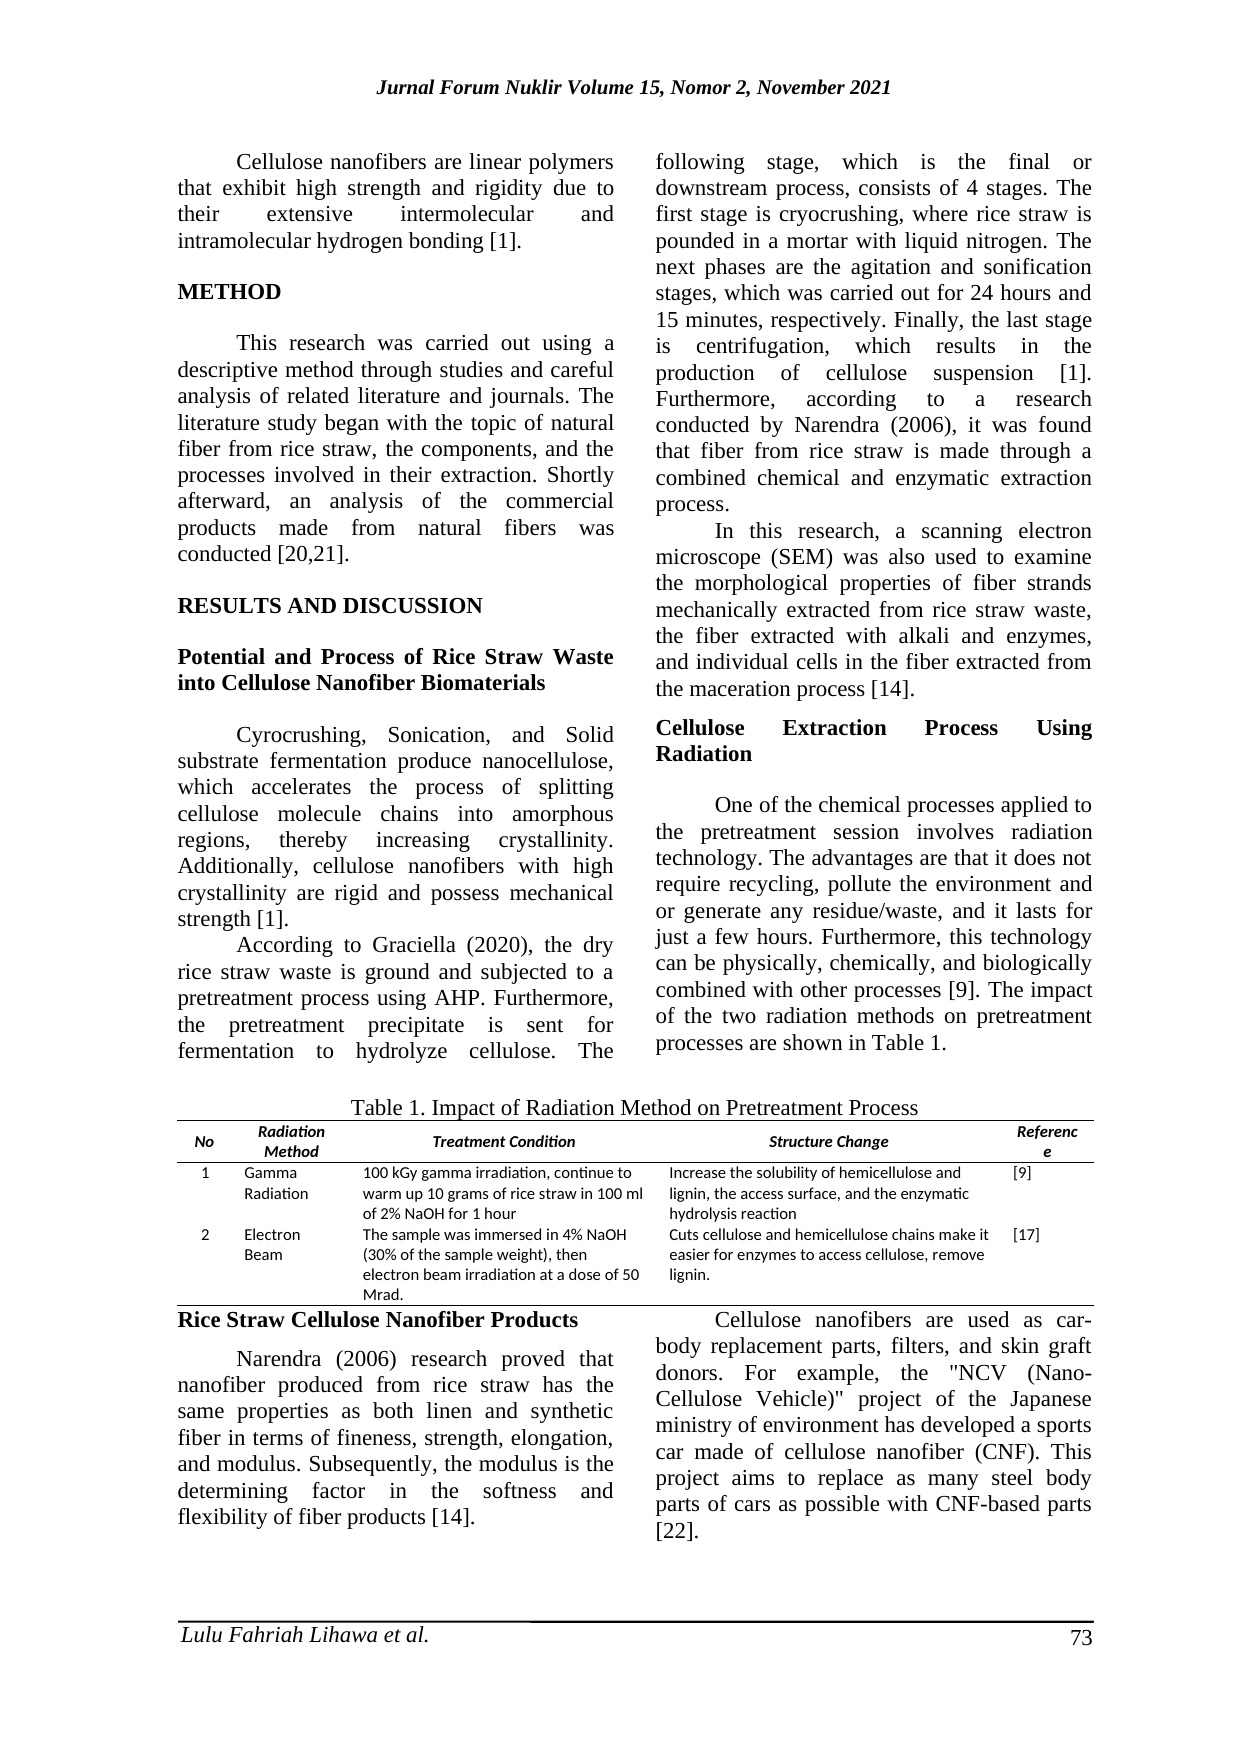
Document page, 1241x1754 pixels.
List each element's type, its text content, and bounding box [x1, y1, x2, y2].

list One of the chemical processes applied to the pretreatment session involves radiation technology. The advantages are that it does not require recycling, pollute the environment and or generate any residue/waste, and it lasts for just a few hours. Furthermore, this technology can be physically, chemically, and biologically combined with other processes [9]. The impact of the two radiation methods on pretreatment processes are shown in Table 1. [655, 791, 1092, 1055]
text Cellulose nanofibers are linear polymers that exhibit high strength and rigidity due to their extensive intermolecular and intramolecular hydrogen bonding [1]. [177, 148, 614, 253]
table_header Reference [1002, 1121, 1094, 1162]
subtitle results and Discussion [177, 592, 614, 618]
table_header Structure Change [658, 1121, 1002, 1162]
table_cell [17] [1002, 1224, 1094, 1305]
table_cell 1 [177, 1163, 233, 1224]
table_cell Gamma Radiation [233, 1163, 351, 1224]
text This research was carried out using a descriptive method through studies and careful analysis of related literature and journals. The literature study began with the topic of natural fiber from rice straw, the components, and the processes involved in their extraction. Shortly afterward, an analysis of the commercial products made from natural fibers was conducted [20,21]. [177, 329, 614, 567]
table_cell 100 kGy gamma irradiation, continue to warm up 10 grams of rice straw in 100 ml of 2% NaOH for 1 hour [351, 1163, 658, 1224]
table_cell Electron Beam [233, 1224, 351, 1305]
table_cell 2 [177, 1224, 233, 1305]
text According to Graciella (2020), the dry rice straw waste is ground and subjected to a pretreatment process using AHP. Furthermore, the pretreatment precipitate is sent for fermentation to hydrolyze cellulose. The following stage, which is the final or downstream process, consists of 4 stages. The first stage is cryocrushing, where rice straw is pounded in a mortar with liquid nitrogen. The next phases are the agitation and sonification stages, which was carried out for 24 hours and 15 minutes, respectively. Finally, the last stage is centrifugation, which results in the production of cellulose suspension [1]. Furthermore, according to a research conducted by Narendra (2006), it was found that fiber from rice straw is made through a combined chemical and enzymatic extraction process. [655, 148, 1092, 517]
table_cell [9] [1002, 1163, 1094, 1224]
subtitle METHOD [177, 278, 614, 304]
subtitle Cellulose Extraction Process Using Radiation [655, 714, 1092, 766]
table_header Radiation Method [233, 1121, 351, 1162]
table_cell The sample was immersed in 4% NaOH (30% of the sample weight), then electron beam irradiation at a dose of 50 Mrad. [351, 1224, 658, 1305]
table_cell Increase the solubility of hemicellulose and lignin, the access surface, and the enzymatic hydrolysis reaction [658, 1163, 1002, 1224]
subtitle Rice Straw Cellulose Nanofiber Products [177, 1306, 614, 1332]
table_cell Cuts cellulose and hemicellulose chains make it easier for enzymes to access cellulose, remove lignin. [658, 1224, 1002, 1305]
table_header Treatment Condition [351, 1121, 658, 1162]
text Potential and Process of Rice Straw Waste into Cellulose Nanofiber Biomaterials [177, 643, 614, 696]
text According to Graciella (2020), the dry rice straw waste is ground and subjected to a pretreatment process using AHP. Furthermore, the pretreatment precipitate is sent for fermentation to hydrolyze cellulose. The following stage, which is the final or downstream process, consists of 4 stages. The first stage is cryocrushing, where rice straw is pounded in a mortar with liquid nitrogen. The next phases are the agitation and sonification stages, which was carried out for 24 hours and 15 minutes, respectively. Finally, the last stage is centrifugation, which results in the production of cellulose suspension [1]. Furthermore, according to a research conducted by Narendra (2006), it was found that fiber from rice straw is made through a combined chemical and enzymatic extraction process. [177, 932, 614, 1063]
text Narendra (2006) research proved that nanofiber produced from rice straw has the same properties as both linen and synthetic fiber in terms of fineness, strength, elongation, and modulus. Subsequently, the modulus is the determining factor in the softness and flexibility of fiber products [14]. [177, 1345, 614, 1529]
table_header No [177, 1121, 233, 1162]
text Cellulose nanofibers are used as car-body replacement parts, filters, and skin graft donors. For example, the "NCV (Nano-Cellulose Vehicle)" project of the Japanese ministry of environment has developed a sports car made of cellulose nanofiber (CNF). This project aims to replace as many steel body parts of cars as possible with CNF-based parts [22]. [655, 1306, 1092, 1543]
list Table 1. Impact of Radiation Method on Pretreatment Process [177, 1094, 1092, 1120]
text Cyrocrushing, Sonication, and Solid substrate fermentation produce nanocellulose, which accelerates the process of splitting cellulose molecule chains into amorphous regions, thereby increasing crystallinity. Additionally, cellulose nanofibers with high crystallinity are rigid and possess mechanical strength [1]. [177, 721, 614, 932]
text In this research, a scanning electron microscope (SEM) was also used to examine the morphological properties of fiber strands mechanically extracted from rice straw waste, the fiber extracted with alkali and enzymes, and individual cells in the fiber extracted from the maceration process [14]. [655, 517, 1092, 701]
